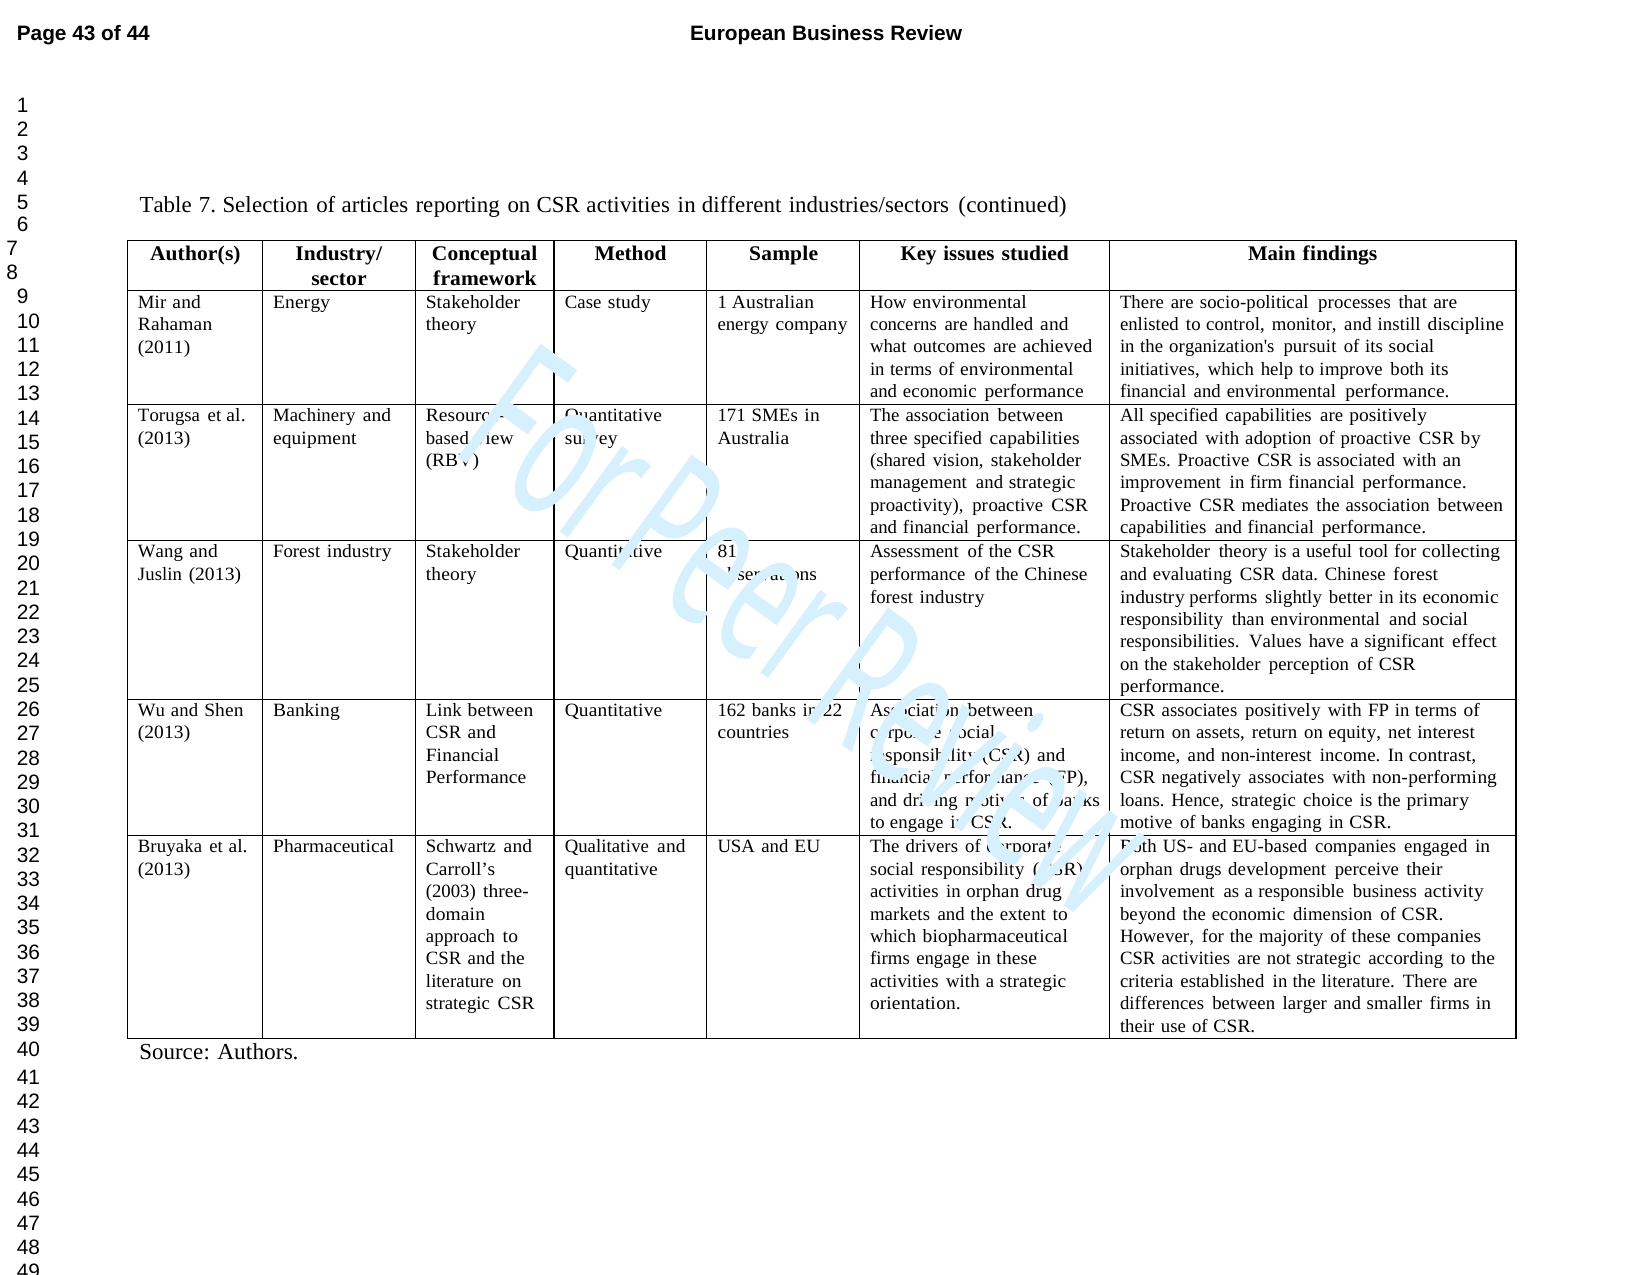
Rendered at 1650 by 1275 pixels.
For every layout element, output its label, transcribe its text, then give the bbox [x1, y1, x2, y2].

text 25 [17, 672, 1529, 696]
text 29 [17, 769, 1529, 793]
text 39 [17, 1012, 1529, 1036]
text 5 Table 7. Selection of articles reporting on CSR activities in different industries/sectors (continued) [17, 189, 1529, 217]
text 8 [6, 260, 1529, 284]
text 38 [17, 988, 1529, 1012]
text 13 [17, 381, 1529, 405]
text 10 [17, 308, 1529, 332]
text 40 Source: Authors. [17, 1037, 1529, 1064]
text 3 [17, 141, 1529, 165]
text 2 [17, 117, 1529, 141]
text 18 [17, 503, 1529, 527]
text 9 [17, 284, 1529, 308]
text Page 43 of 44 European Business Review [17, 20, 1529, 43]
text 28 [17, 745, 1529, 769]
text 7 [6, 236, 1529, 259]
text 27 [17, 721, 1529, 745]
text 12 [17, 357, 1529, 381]
text 6 [17, 217, 1529, 235]
text 37 [17, 964, 1529, 988]
text 21 [17, 575, 1529, 599]
text 11 [17, 333, 1529, 357]
text 31 [17, 818, 1529, 842]
text 34 [17, 891, 1529, 915]
text 22 [17, 600, 1529, 624]
text 35 [17, 915, 1529, 939]
text 23 [17, 624, 1529, 648]
text 30 [17, 794, 1529, 818]
text 36 [17, 939, 1529, 963]
text 16 [17, 454, 1529, 478]
text 20 [17, 551, 1529, 575]
text 32 [17, 842, 1529, 866]
text 14 [17, 406, 1529, 429]
text 15 [17, 430, 1529, 454]
text 26 [17, 697, 1529, 721]
text 33 [17, 867, 1529, 891]
text 24 [17, 648, 1529, 672]
text 1 [17, 93, 1529, 117]
text 19 [17, 527, 1529, 551]
text 4 [17, 166, 1529, 189]
text 17 [17, 478, 1529, 502]
